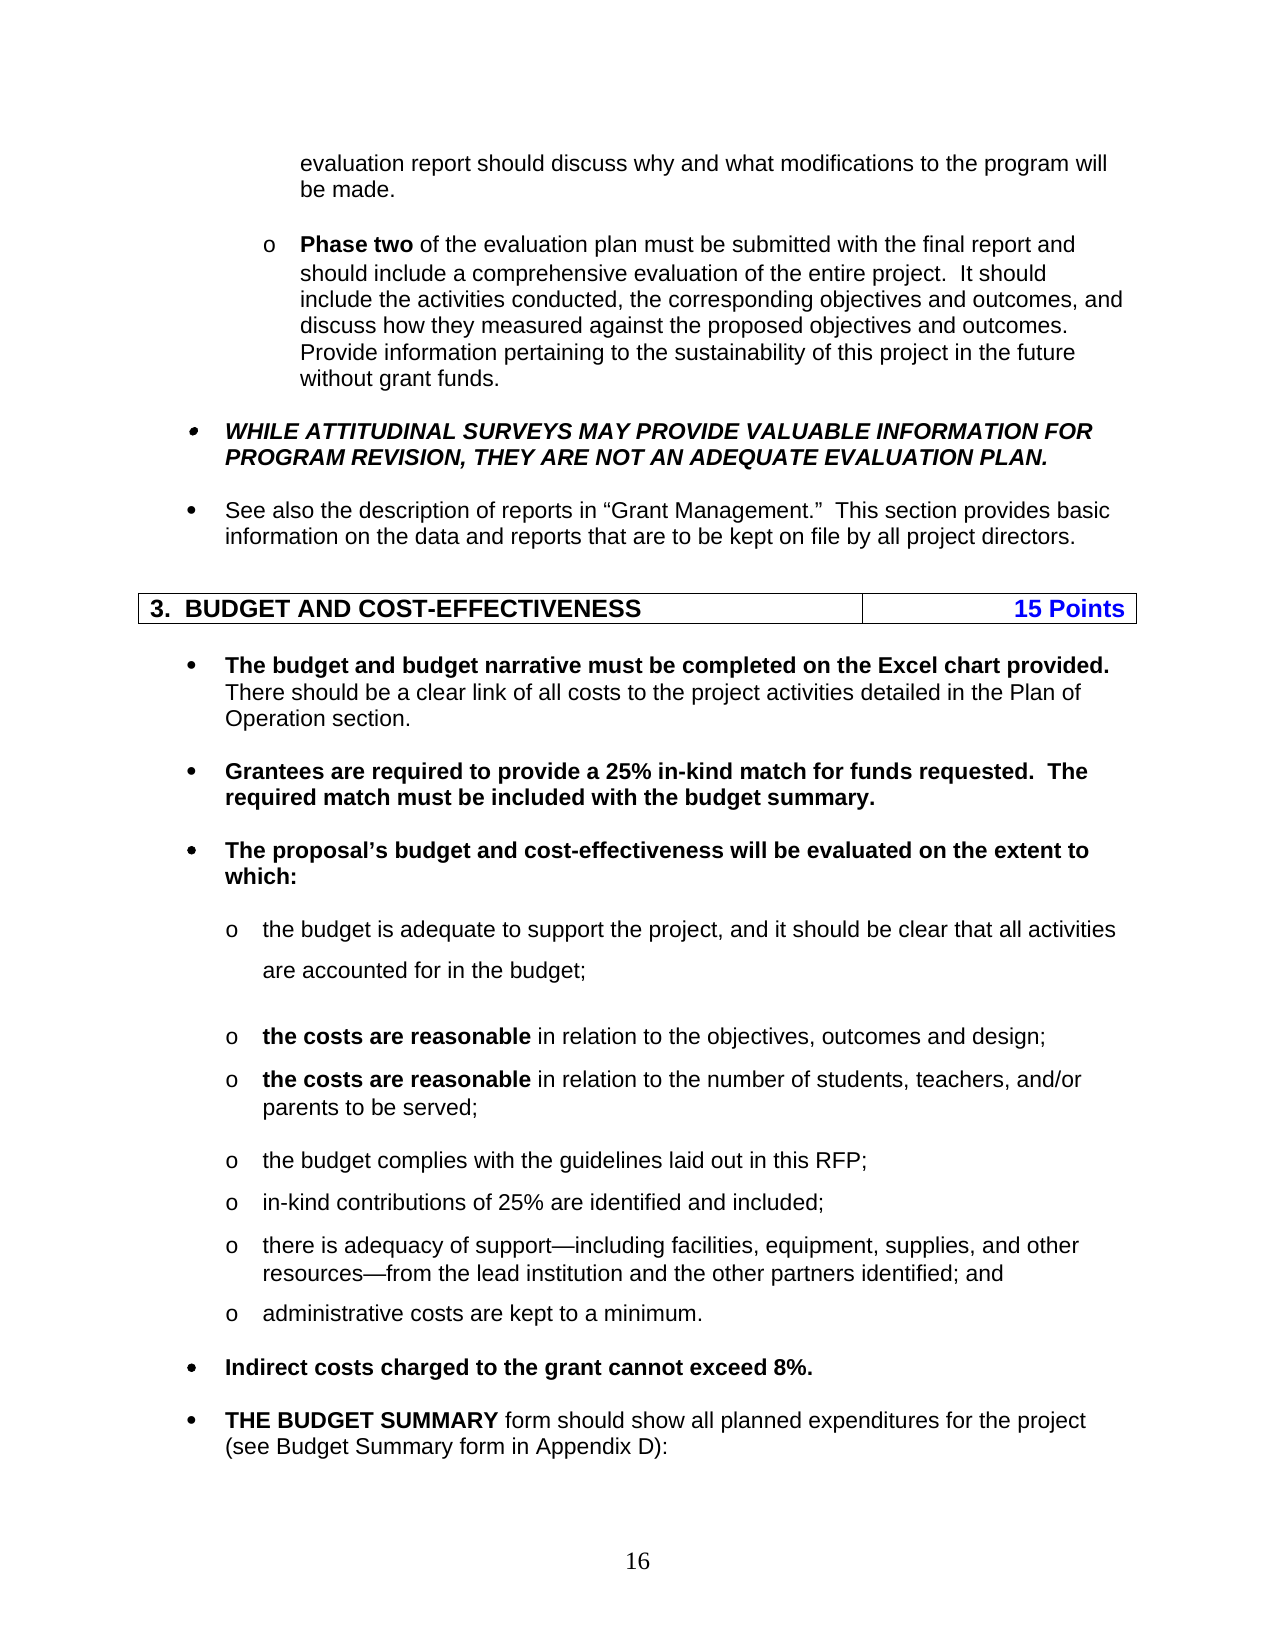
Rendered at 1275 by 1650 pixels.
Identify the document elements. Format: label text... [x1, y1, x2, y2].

table_header 15 Points [863, 594, 1136, 623]
list the costs are reasonable in relation to the number of students, teachers, and/or parents to be served; [225, 1066, 1125, 1120]
text resources—from the lead institution and the other partners identified; and [225, 1260, 1125, 1286]
list The budget and budget narrative must be completed on the Excel chart provided. There should be a clear link of all costs to the project activities detailed in the Plan of Operation section. [187, 652, 1125, 731]
list The proposal’s budget and cost-effectiveness will be evaluated on the extent to which: [187, 837, 1125, 889]
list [262, 150, 1125, 231]
list Phase two of the evaluation plan must be submitted with the final report and should include a comprehensive evaluation of the entire project. It should include the activities conducted, the corresponding objectives and outcomes, and discuss how they measured against the proposed objectives and outcomes. Provide information pertaining to the sustainability of this project in the future without grant funds. [262, 231, 1125, 392]
list the budget complies with the guidelines laid out in this RFP; [225, 1147, 1125, 1175]
list the costs are reasonable in relation to the objectives, outcomes and design; [225, 1023, 1125, 1052]
list THE BUDGET SUMMARY form should show all planned expenditures for the project (see Budget Summary form in Appendix D): [187, 1407, 1125, 1460]
list administrative costs are kept to a minimum. [225, 1299, 1125, 1328]
list Indirect costs charged to the grant cannot exceed 8%. [187, 1354, 1125, 1381]
list in-kind contributions of 25% are identified and included; [225, 1189, 1125, 1218]
list the budget is adequate to support the project, and it should be clear that all activities are accounted for in the budget; [225, 916, 1125, 984]
table_header 3. BUDGET AND COST-EFFECTIVENESS [139, 594, 862, 623]
list See also the description of reports in “Grant Management.” This section provides basic information on the data and reports that are to be kept on file by all project directors. [187, 497, 1125, 550]
list there is adequacy of support—including facilities, equipment, supplies, and other [225, 1232, 1125, 1260]
list Grantees are required to provide a 25% in-kind match for funds requested. The required match must be included with the budget summary. [187, 758, 1125, 811]
list WHILE ATTITUDINAL SURVEYS MAY PROVIDE VALUABLE INFORMATION FOR PROGRAM REVISION, THEY ARE NOT AN ADEQUATE EVALUATION PLAN. [187, 418, 1125, 471]
